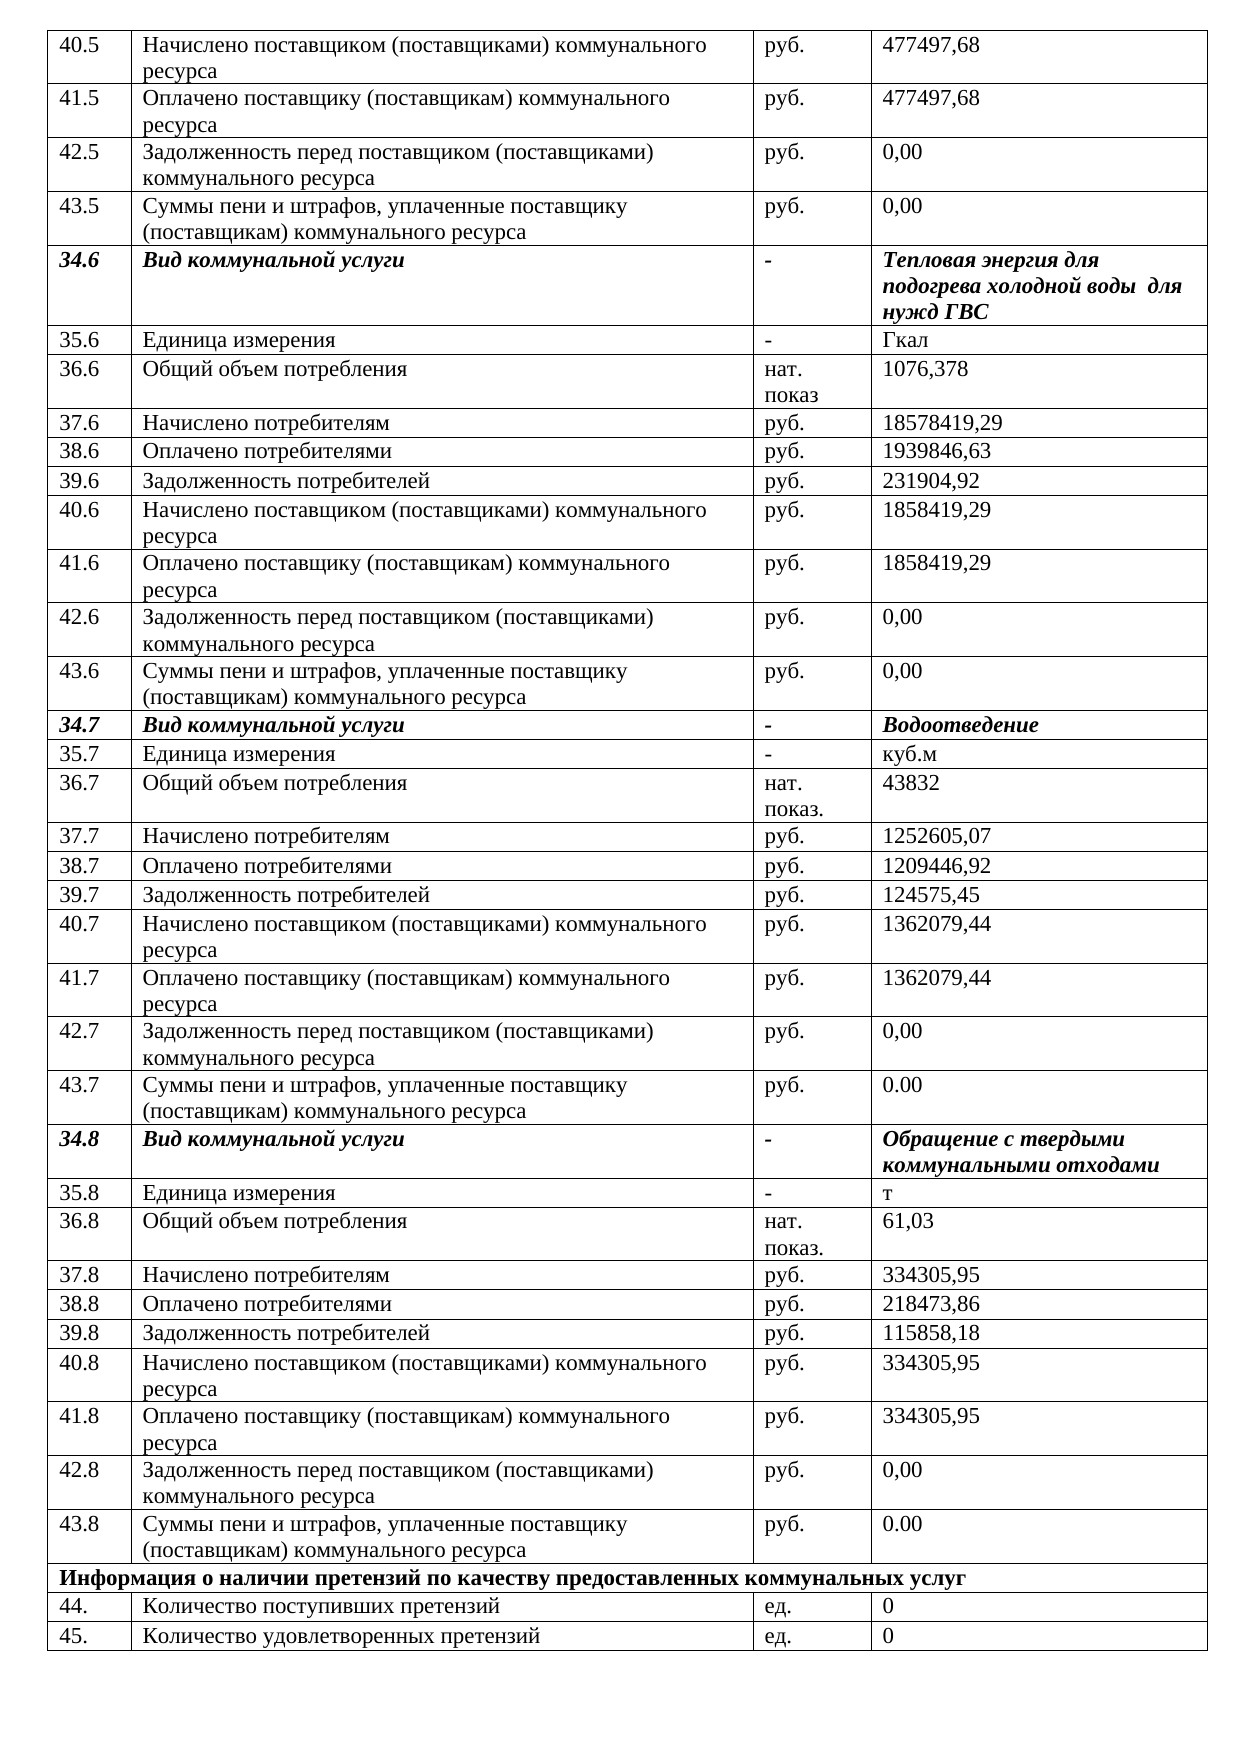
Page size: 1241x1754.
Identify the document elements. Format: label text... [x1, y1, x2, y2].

table_cell 334305,95 [872, 1349, 1207, 1401]
table_cell 477497,68 [872, 84, 1207, 137]
table_cell 0,00 [872, 657, 1207, 710]
table_cell 0 [872, 1622, 1207, 1650]
table_cell 35.8 [48, 1179, 131, 1207]
table_cell 0,00 [872, 138, 1207, 191]
table_cell Обращение с твердыми коммунальными отходами [872, 1125, 1207, 1177]
table_cell Общий объем потребления [132, 1208, 753, 1260]
table_cell 41.6 [48, 550, 131, 602]
table_cell Общий объем потребления [132, 769, 753, 822]
table_cell - [754, 246, 871, 325]
table_cell 36.7 [48, 769, 131, 822]
table_cell 334305,95 [872, 1402, 1207, 1455]
table_cell 1362079,44 [872, 964, 1207, 1016]
table_cell Начислено потребителям [132, 823, 753, 851]
table_cell 43.8 [48, 1510, 131, 1562]
table_cell Начислено поставщиком (поставщиками) коммунального ресурса [132, 496, 753, 548]
table_cell 0,00 [872, 603, 1207, 656]
table_cell Количество поступивших претензий [132, 1593, 753, 1621]
table_cell 40.7 [48, 910, 131, 962]
table_cell - [754, 1179, 871, 1207]
table_cell 1209446,92 [872, 852, 1207, 880]
table_cell куб.м [872, 740, 1207, 768]
table_cell руб. [754, 1320, 871, 1347]
table_cell - [754, 1125, 871, 1177]
table_cell ед. [754, 1622, 871, 1650]
table_cell 334305,95 [872, 1261, 1207, 1289]
table_cell 1252605,07 [872, 823, 1207, 851]
table_cell Задолженность перед поставщиком (поставщиками) коммунального ресурса [132, 1456, 753, 1509]
table_cell т [872, 1179, 1207, 1207]
table_cell Задолженность потребителей [132, 881, 753, 909]
table_cell руб. [754, 550, 871, 602]
table_cell Задолженность перед поставщиком (поставщиками) коммунального ресурса [132, 1017, 753, 1070]
table_cell Оплачено потребителями [132, 1290, 753, 1318]
table_cell Суммы пени и штрафов, уплаченные поставщику (поставщикам) коммунального ресурса [132, 657, 753, 710]
table_cell Начислено потребителям [132, 1261, 753, 1289]
table_cell 41.8 [48, 1402, 131, 1455]
table_cell 42.7 [48, 1017, 131, 1070]
table_cell Информация о наличии претензий по качеству предоставленных коммунальных услуг [48, 1564, 1207, 1592]
table_cell Суммы пени и штрафов, уплаченные поставщику (поставщикам) коммунального ресурса [132, 1071, 753, 1124]
table_cell - [754, 740, 871, 768]
table_cell руб. [754, 657, 871, 710]
table_cell Начислено потребителям [132, 409, 753, 437]
table_cell 35.6 [48, 326, 131, 354]
table_cell Начислено поставщиком (поставщиками) коммунального ресурса [132, 1349, 753, 1401]
table_cell Оплачено поставщику (поставщикам) коммунального ресурса [132, 550, 753, 602]
table_cell 18578419,29 [872, 409, 1207, 437]
table_cell руб. [754, 192, 871, 244]
table_cell руб. [754, 1456, 871, 1509]
table_cell 37.6 [48, 409, 131, 437]
table_cell Оплачено потребителями [132, 438, 753, 466]
table_cell 36.8 [48, 1208, 131, 1260]
table_cell 35.7 [48, 740, 131, 768]
table_cell 38.8 [48, 1290, 131, 1318]
table_cell руб. [754, 1349, 871, 1401]
table_cell руб. [754, 31, 871, 83]
table_cell руб. [754, 603, 871, 656]
table_cell 40.6 [48, 496, 131, 548]
table_cell 45. [48, 1622, 131, 1650]
table_cell нат. показ [754, 355, 871, 407]
table_cell руб. [754, 852, 871, 880]
table_cell 43.7 [48, 1071, 131, 1124]
table_cell 37.7 [48, 823, 131, 851]
table_cell 0 [872, 1593, 1207, 1621]
table_cell Вид коммунальной услуги [132, 1125, 753, 1177]
table_cell руб. [754, 1261, 871, 1289]
table_cell Суммы пени и штрафов, уплаченные поставщику (поставщикам) коммунального ресурса [132, 192, 753, 244]
table_cell 39.8 [48, 1320, 131, 1347]
table_cell Единица измерения [132, 1179, 753, 1207]
table_cell руб. [754, 138, 871, 191]
table_cell 43.5 [48, 192, 131, 244]
table_cell 44. [48, 1593, 131, 1621]
table_cell руб. [754, 823, 871, 851]
table_cell 115858,18 [872, 1320, 1207, 1347]
table_cell 40.8 [48, 1349, 131, 1401]
table_cell Водоотведение [872, 711, 1207, 739]
table_cell 43832 [872, 769, 1207, 822]
table_cell 37.8 [48, 1261, 131, 1289]
table_cell Задолженность перед поставщиком (поставщиками) коммунального ресурса [132, 603, 753, 656]
table_cell нат. показ. [754, 1208, 871, 1260]
table_cell Количество удовлетворенных претензий [132, 1622, 753, 1650]
table_cell Суммы пени и штрафов, уплаченные поставщику (поставщикам) коммунального ресурса [132, 1510, 753, 1562]
table_cell 0,00 [872, 1456, 1207, 1509]
table_cell ед. [754, 1593, 871, 1621]
table_cell 41.5 [48, 84, 131, 137]
table_cell руб. [754, 409, 871, 437]
table_cell руб. [754, 1290, 871, 1318]
table_cell 42.6 [48, 603, 131, 656]
table_cell 1362079,44 [872, 910, 1207, 962]
table_cell Единица измерения [132, 326, 753, 354]
table_cell 231904,92 [872, 467, 1207, 495]
table_cell Оплачено поставщику (поставщикам) коммунального ресурса [132, 84, 753, 137]
table_cell 1076,378 [872, 355, 1207, 407]
table_cell Общий объем потребления [132, 355, 753, 407]
table_cell Оплачено поставщику (поставщикам) коммунального ресурса [132, 1402, 753, 1455]
table_cell 41.7 [48, 964, 131, 1016]
table_cell 34.8 [48, 1125, 131, 1177]
table_cell 42.5 [48, 138, 131, 191]
table_cell 218473,86 [872, 1290, 1207, 1318]
table_cell руб. [754, 1510, 871, 1562]
table_cell Оплачено потребителями [132, 852, 753, 880]
table_cell 34.6 [48, 246, 131, 325]
table_cell Задолженность потребителей [132, 467, 753, 495]
table_cell 1858419,29 [872, 496, 1207, 548]
table_cell Задолженность потребителей [132, 1320, 753, 1347]
table_cell руб. [754, 84, 871, 137]
table_cell руб. [754, 1071, 871, 1124]
table_cell 38.7 [48, 852, 131, 880]
table_cell 43.6 [48, 657, 131, 710]
table_cell 1939846,63 [872, 438, 1207, 466]
table_cell 1858419,29 [872, 550, 1207, 602]
table_cell 124575,45 [872, 881, 1207, 909]
table_cell 34.7 [48, 711, 131, 739]
table_cell руб. [754, 1017, 871, 1070]
table_cell Задолженность перед поставщиком (поставщиками) коммунального ресурса [132, 138, 753, 191]
table_cell Начислено поставщиком (поставщиками) коммунального ресурса [132, 910, 753, 962]
table_cell 36.6 [48, 355, 131, 407]
table_cell Оплачено поставщику (поставщикам) коммунального ресурса [132, 964, 753, 1016]
table_cell 0,00 [872, 1017, 1207, 1070]
table_cell Гкал [872, 326, 1207, 354]
table_cell Тепловая энергия для подогрева холодной воды для нужд ГВС [872, 246, 1207, 325]
table_cell - [754, 326, 871, 354]
table_cell 40.5 [48, 31, 131, 83]
table_cell нат. показ. [754, 769, 871, 822]
table_cell 0.00 [872, 1510, 1207, 1562]
table_cell руб. [754, 467, 871, 495]
table_cell Вид коммунальной услуги [132, 246, 753, 325]
table_cell Начислено поставщиком (поставщиками) коммунального ресурса [132, 31, 753, 83]
table_cell 0.00 [872, 1071, 1207, 1124]
table_cell руб. [754, 910, 871, 962]
table_cell 39.6 [48, 467, 131, 495]
table_cell руб. [754, 1402, 871, 1455]
table_cell 42.8 [48, 1456, 131, 1509]
table_cell руб. [754, 496, 871, 548]
table_cell 38.6 [48, 438, 131, 466]
table_cell Единица измерения [132, 740, 753, 768]
table_cell руб. [754, 881, 871, 909]
table_cell - [754, 711, 871, 739]
table_cell руб. [754, 438, 871, 466]
table_cell 39.7 [48, 881, 131, 909]
table_cell 0,00 [872, 192, 1207, 244]
table_cell 61,03 [872, 1208, 1207, 1260]
table_cell руб. [754, 964, 871, 1016]
table_cell 477497,68 [872, 31, 1207, 83]
table_cell Вид коммунальной услуги [132, 711, 753, 739]
